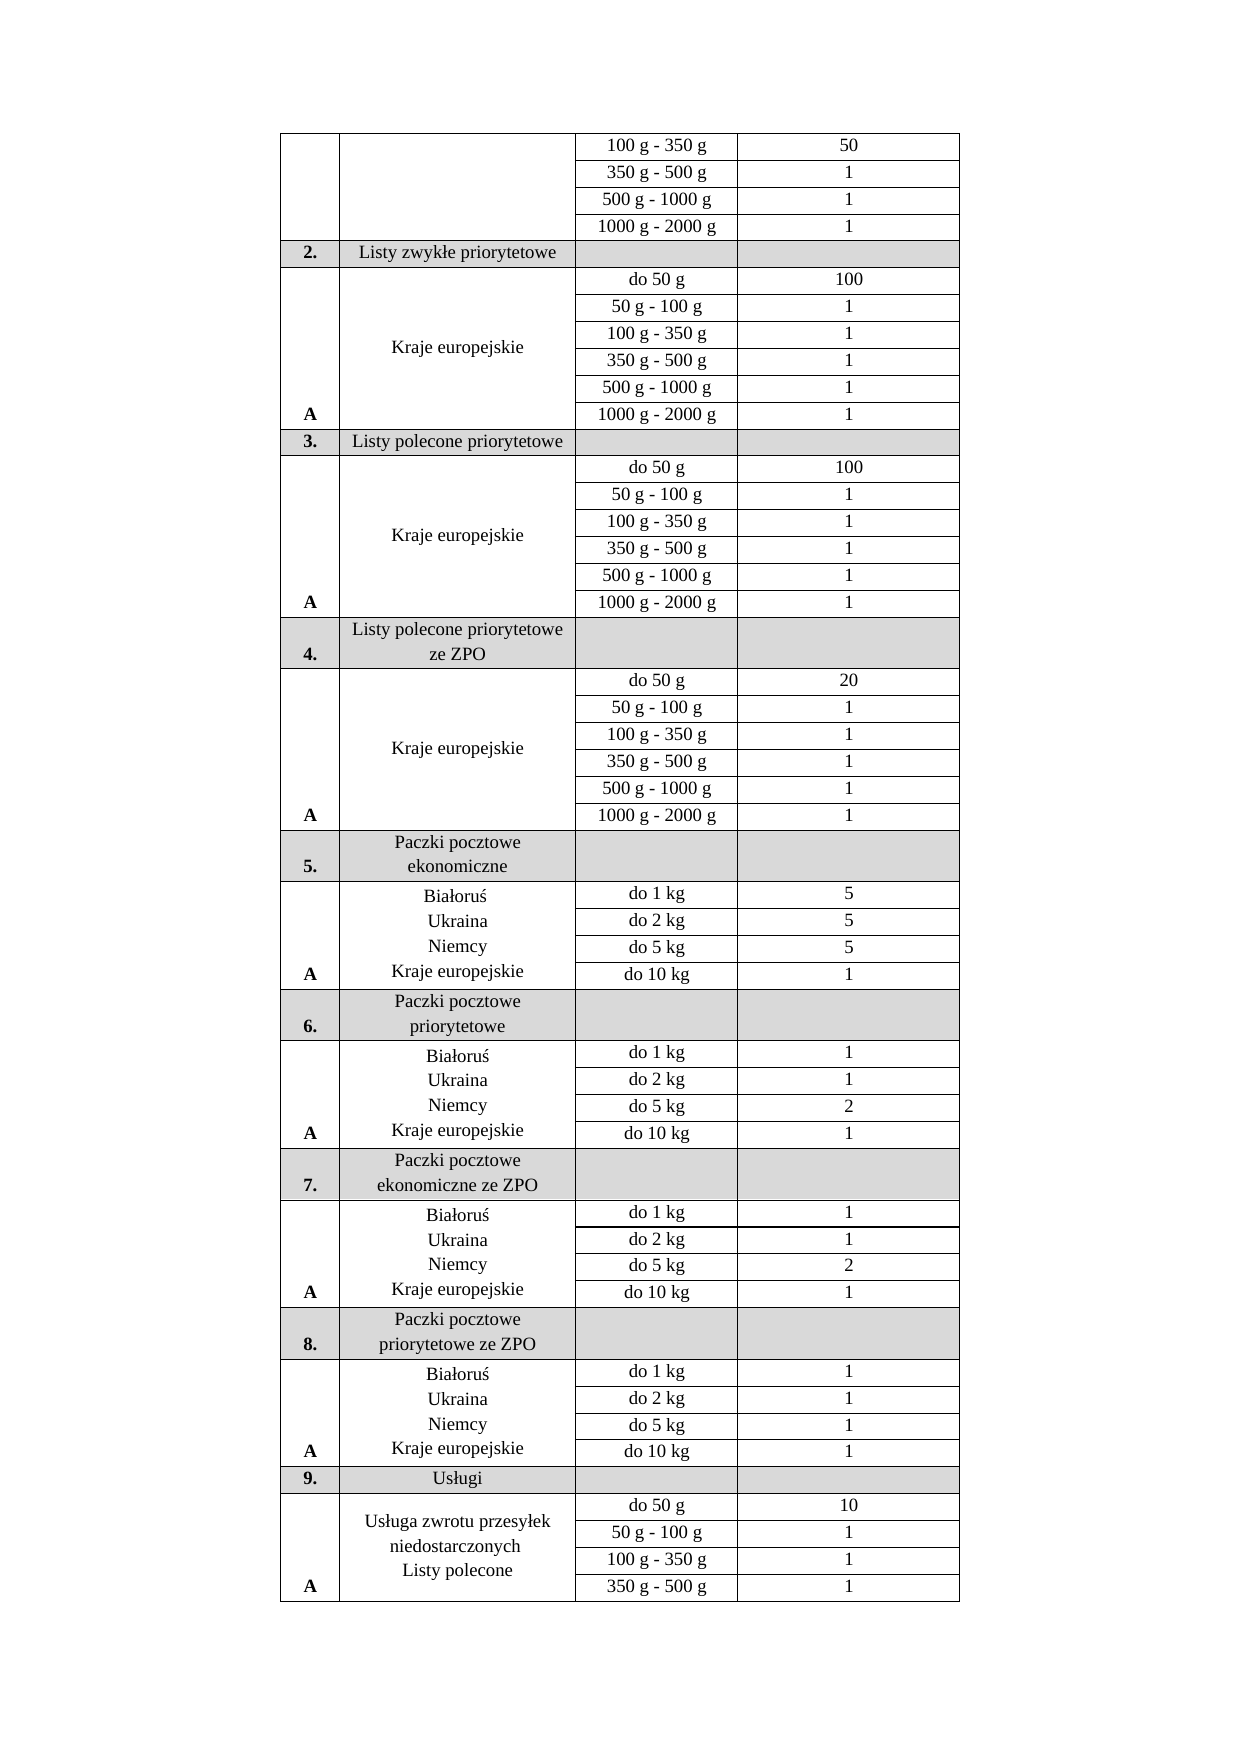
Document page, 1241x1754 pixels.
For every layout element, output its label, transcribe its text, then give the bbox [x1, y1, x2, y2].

table_cell A [281, 882, 339, 989]
table_cell 3. [281, 430, 339, 455]
table_cell 1 [738, 215, 959, 240]
table_cell do 1 kg [576, 1201, 737, 1226]
table_cell Białoruś Ukraina Niemcy Kraje europejskie [340, 1041, 575, 1148]
table_cell 50 g - 100 g [576, 483, 737, 509]
table_cell 1 [738, 1440, 959, 1466]
table_cell do 10 kg [576, 1281, 737, 1307]
table_cell do 1 kg [576, 882, 737, 908]
table_cell 1 [738, 963, 959, 989]
table_cell Paczki pocztowe priorytetowe ze ZPO [340, 1308, 575, 1359]
table_cell Paczki pocztowe priorytetowe [340, 990, 575, 1040]
table_cell 350 g - 500 g [576, 750, 737, 776]
table_cell 1 [738, 1068, 959, 1094]
table_cell Listy zwykłe priorytetowe [340, 241, 575, 267]
table_cell do 5 kg [576, 1414, 737, 1439]
table_cell Listy polecone priorytetowe ze ZPO [340, 618, 575, 668]
table_cell 1 [738, 564, 959, 590]
table_cell 1 [738, 295, 959, 321]
table_cell Usługa zwrotu przesyłek niedostarczonych Listy polecone [340, 1494, 575, 1601]
table_cell 100 g - 350 g [576, 510, 737, 536]
table_cell 100 g - 350 g [576, 723, 737, 749]
table_cell do 50 g [576, 268, 737, 294]
table_cell Paczki pocztowe ekonomiczne ze ZPO [340, 1149, 575, 1199]
table_cell do 50 g [576, 456, 737, 482]
table_cell 1 [738, 591, 959, 617]
table_cell do 10 kg [576, 1122, 737, 1148]
table_cell 1 [738, 376, 959, 402]
table_cell 350 g - 500 g [576, 1575, 737, 1601]
table_cell 500 g - 1000 g [576, 564, 737, 590]
table_cell Kraje europejskie [340, 456, 575, 617]
table_cell Kraje europejskie [340, 268, 575, 428]
table_cell [738, 241, 959, 267]
table_cell 1 [738, 723, 959, 749]
table_cell 1000 g - 2000 g [576, 215, 737, 240]
table_cell 9. [281, 1467, 339, 1493]
table_cell Białoruś Ukraina Niemcy Kraje europejskie [340, 882, 575, 989]
table_cell [576, 831, 737, 881]
table_cell [576, 1149, 737, 1199]
table_cell [738, 618, 959, 668]
table_cell 1 [738, 1387, 959, 1412]
table_cell [738, 831, 959, 881]
table_cell 6. [281, 990, 339, 1040]
table_cell 50 g - 100 g [576, 696, 737, 722]
table_cell 8. [281, 1308, 339, 1359]
table_cell [738, 990, 959, 1040]
table_cell 100 g - 350 g [576, 1548, 737, 1574]
table_cell [576, 990, 737, 1040]
table_cell 1 [738, 483, 959, 509]
table_cell do 5 kg [576, 1254, 737, 1280]
table_cell do 10 kg [576, 1440, 737, 1466]
table_cell 50 g - 100 g [576, 295, 737, 321]
table_cell do 50 g [576, 1494, 737, 1520]
table_cell A [281, 669, 339, 829]
table_cell 5. [281, 831, 339, 881]
table_cell 1 [738, 1414, 959, 1439]
table_cell 1 [738, 1228, 959, 1253]
table_cell do 5 kg [576, 936, 737, 962]
table_cell [738, 1308, 959, 1359]
table_cell 1 [738, 777, 959, 803]
table_cell 1 [738, 537, 959, 563]
table_cell 1 [738, 1575, 959, 1601]
table_cell 500 g - 1000 g [576, 777, 737, 803]
table_cell 1 [738, 1281, 959, 1307]
table_cell [576, 241, 737, 267]
table_cell 350 g - 500 g [576, 161, 737, 187]
table_cell 1 [738, 1122, 959, 1148]
table_cell 350 g - 500 g [576, 349, 737, 375]
table_cell 5 [738, 882, 959, 908]
table_cell 1 [738, 1521, 959, 1547]
table_cell A [281, 268, 339, 428]
table_cell 1 [738, 161, 959, 187]
table_cell 10 [738, 1494, 959, 1520]
table_cell do 2 kg [576, 909, 737, 935]
table_cell 1 [738, 403, 959, 428]
table_cell [576, 1308, 737, 1359]
table_cell 1000 g - 2000 g [576, 403, 737, 428]
table_cell [738, 430, 959, 455]
table_cell 350 g - 500 g [576, 537, 737, 563]
table_cell 500 g - 1000 g [576, 376, 737, 402]
table_cell 1 [738, 1548, 959, 1574]
table_cell do 1 kg [576, 1360, 737, 1386]
table_cell 1 [738, 1041, 959, 1067]
table_cell Listy polecone priorytetowe [340, 430, 575, 455]
table_cell do 50 g [576, 669, 737, 695]
table_cell do 10 kg [576, 963, 737, 989]
table_cell 1 [738, 1360, 959, 1386]
table_cell do 2 kg [576, 1228, 737, 1253]
table_cell 4. [281, 618, 339, 668]
table_cell 1000 g - 2000 g [576, 804, 737, 829]
table_cell 50 [738, 134, 959, 160]
table_cell 100 g - 350 g [576, 134, 737, 160]
table_cell do 2 kg [576, 1068, 737, 1094]
table_cell A [281, 1041, 339, 1148]
table_cell Kraje europejskie [340, 669, 575, 829]
table_cell 1 [738, 322, 959, 348]
table_cell do 2 kg [576, 1387, 737, 1412]
table_cell [738, 1467, 959, 1493]
table_cell Białoruś Ukraina Niemcy Kraje europejskie [340, 1201, 575, 1307]
table_cell 7. [281, 1149, 339, 1199]
table_cell A [281, 456, 339, 617]
table_cell 100 [738, 456, 959, 482]
table_cell A [281, 1494, 339, 1601]
table_cell 50 g - 100 g [576, 1521, 737, 1547]
table_cell 2 [738, 1095, 959, 1121]
table_cell 20 [738, 669, 959, 695]
table_cell 500 g - 1000 g [576, 188, 737, 213]
table_cell [576, 1467, 737, 1493]
table_cell A [281, 1201, 339, 1307]
table_cell 1 [738, 804, 959, 829]
table_cell 1 [738, 1201, 959, 1226]
table_cell 1 [738, 510, 959, 536]
table_cell 100 g - 350 g [576, 322, 737, 348]
table_cell 1 [738, 696, 959, 722]
table_cell 100 [738, 268, 959, 294]
table_cell [738, 1149, 959, 1199]
table_cell 1 [738, 349, 959, 375]
table_cell 1 [738, 750, 959, 776]
table_cell A [281, 1360, 339, 1466]
table_cell 5 [738, 936, 959, 962]
table_cell 5 [738, 909, 959, 935]
table_cell 2. [281, 241, 339, 267]
table_cell do 5 kg [576, 1095, 737, 1121]
table_cell do 1 kg [576, 1041, 737, 1067]
table_cell 2 [738, 1254, 959, 1280]
table_cell [576, 618, 737, 668]
table_cell 1000 g - 2000 g [576, 591, 737, 617]
table_cell Usługi [340, 1467, 575, 1493]
table_cell 1 [738, 188, 959, 213]
table_cell Białoruś Ukraina Niemcy Kraje europejskie [340, 1360, 575, 1466]
table_cell [576, 430, 737, 455]
table_cell Paczki pocztowe ekonomiczne [340, 831, 575, 881]
